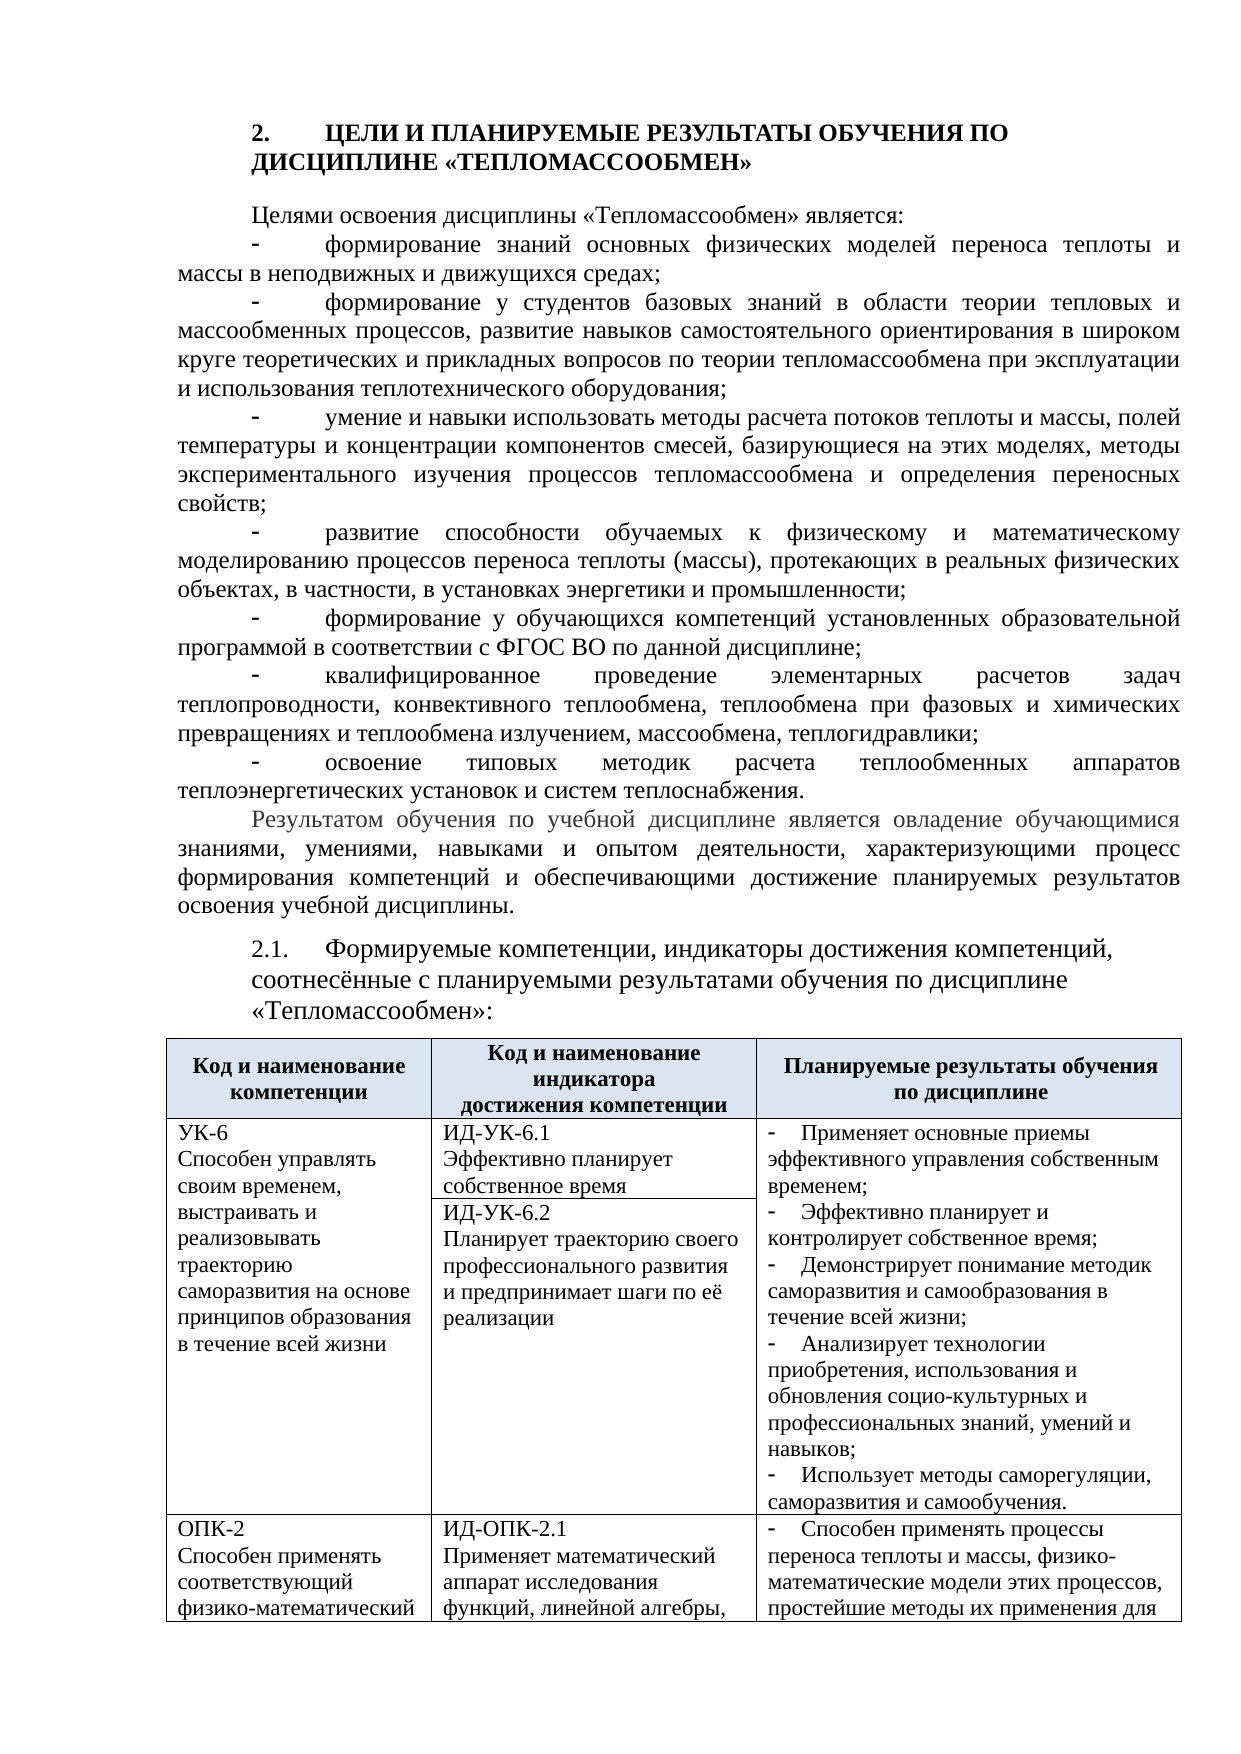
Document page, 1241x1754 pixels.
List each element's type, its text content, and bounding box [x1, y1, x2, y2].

list развитие способности обучаемых к физическому и математическому моделированию процессов переноса теплоты (массы), протекающих в реальных физических объектах, в частности, в установках энергетики и промышленности; [177, 517, 1181, 603]
list освоение типовых методик расчета теплообменных аппаратов теплоэнергетических установок и систем теплоснабжения. [177, 747, 1181, 804]
table_header Планируемые результаты обучения по дисциплине [757, 1039, 1181, 1118]
list Целями освоения дисциплины «Тепломассообмен» является: [177, 201, 1181, 229]
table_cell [432, 1515, 756, 1621]
table_cell УК-6 Способен управлять своим временем, выстраивать и реализовывать траекторию саморазвития на основе принципов образования в течение всей жизни [167, 1119, 431, 1514]
list формирование знаний основных физических моделей переноса теплоты и массы в неподвижных и движущихся средах; [177, 229, 1181, 287]
list Результатом обучения по учебной дисциплине является овладение обучающимися знаниями, умениями, навыками и опытом деятельности, характеризующими процесс формирования компетенций и обеспечивающими достижение планируемых результатов освоения учебной дисциплины. [177, 804, 1181, 919]
table_cell ИД-УК-6.1 Эффективно планирует собственное время [432, 1119, 756, 1198]
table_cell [757, 1515, 1181, 1621]
list формирование у студентов базовых знаний в области теории тепловых и массообменных процессов, развитие навыков самостоятельного ориентирования в широком круге теоретических и прикладных вопросов по теории тепломассообмена при эксплуатации и использования теплотехнического оборудования; [177, 287, 1181, 402]
list формирование у обучающихся компетенций установленных образовательной программой в соответствии с ФГОС ВО по данной дисциплине; [177, 603, 1181, 661]
table_cell Применяет основные приемы эффективного управления собственным временем; Эффективно планирует и контролирует собственное время; Демонстрирует понимание методик саморазвития и самообразования в течение всей жизни; Анализирует технологии приобретения, использования и обновления социо-культурных и профессиональных знаний, умений и навыков; Использует методы саморегуляции, саморазвития и самообучения. [757, 1119, 1181, 1514]
table_header Код и наименование компетенции [167, 1039, 431, 1118]
subtitle ЦЕЛИ И ПЛАНИРУЕМЫЕ РЕЗУЛЬТАТЫ ОБУЧЕНИЯ ПО ДИСЦИПЛИНЕ «ТЕПЛОМАССООБМЕН» [251, 118, 1181, 176]
subtitle Формируемые компетенции, индикаторы достижения компетенций, соотнесённые с планируемыми результатами обучения по дисциплине «Тепломассообмен»: [251, 932, 1181, 1025]
list квалифицированное проведение элементарных расчетов задач теплопроводности, конвективного теплообмена, теплообмена при фазовых и химических превращениях и теплообмена излучением, массообмена, теплогидравлики; [177, 661, 1181, 747]
table_header Код и наименование индикатора достижения компетенции [432, 1039, 756, 1118]
table_cell ИД-УК-6.2 Планирует траекторию своего профессионального развития и предпринимает шаги по её реализации [432, 1199, 756, 1514]
list умение и навыки использовать методы расчета потоков теплоты и массы, полей температуры и концентрации компонентов смесей, базирующиеся на этих моделях, методы экспериментального изучения процессов тепломассообмена и определения переносных свойств; [177, 402, 1181, 517]
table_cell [167, 1515, 431, 1621]
